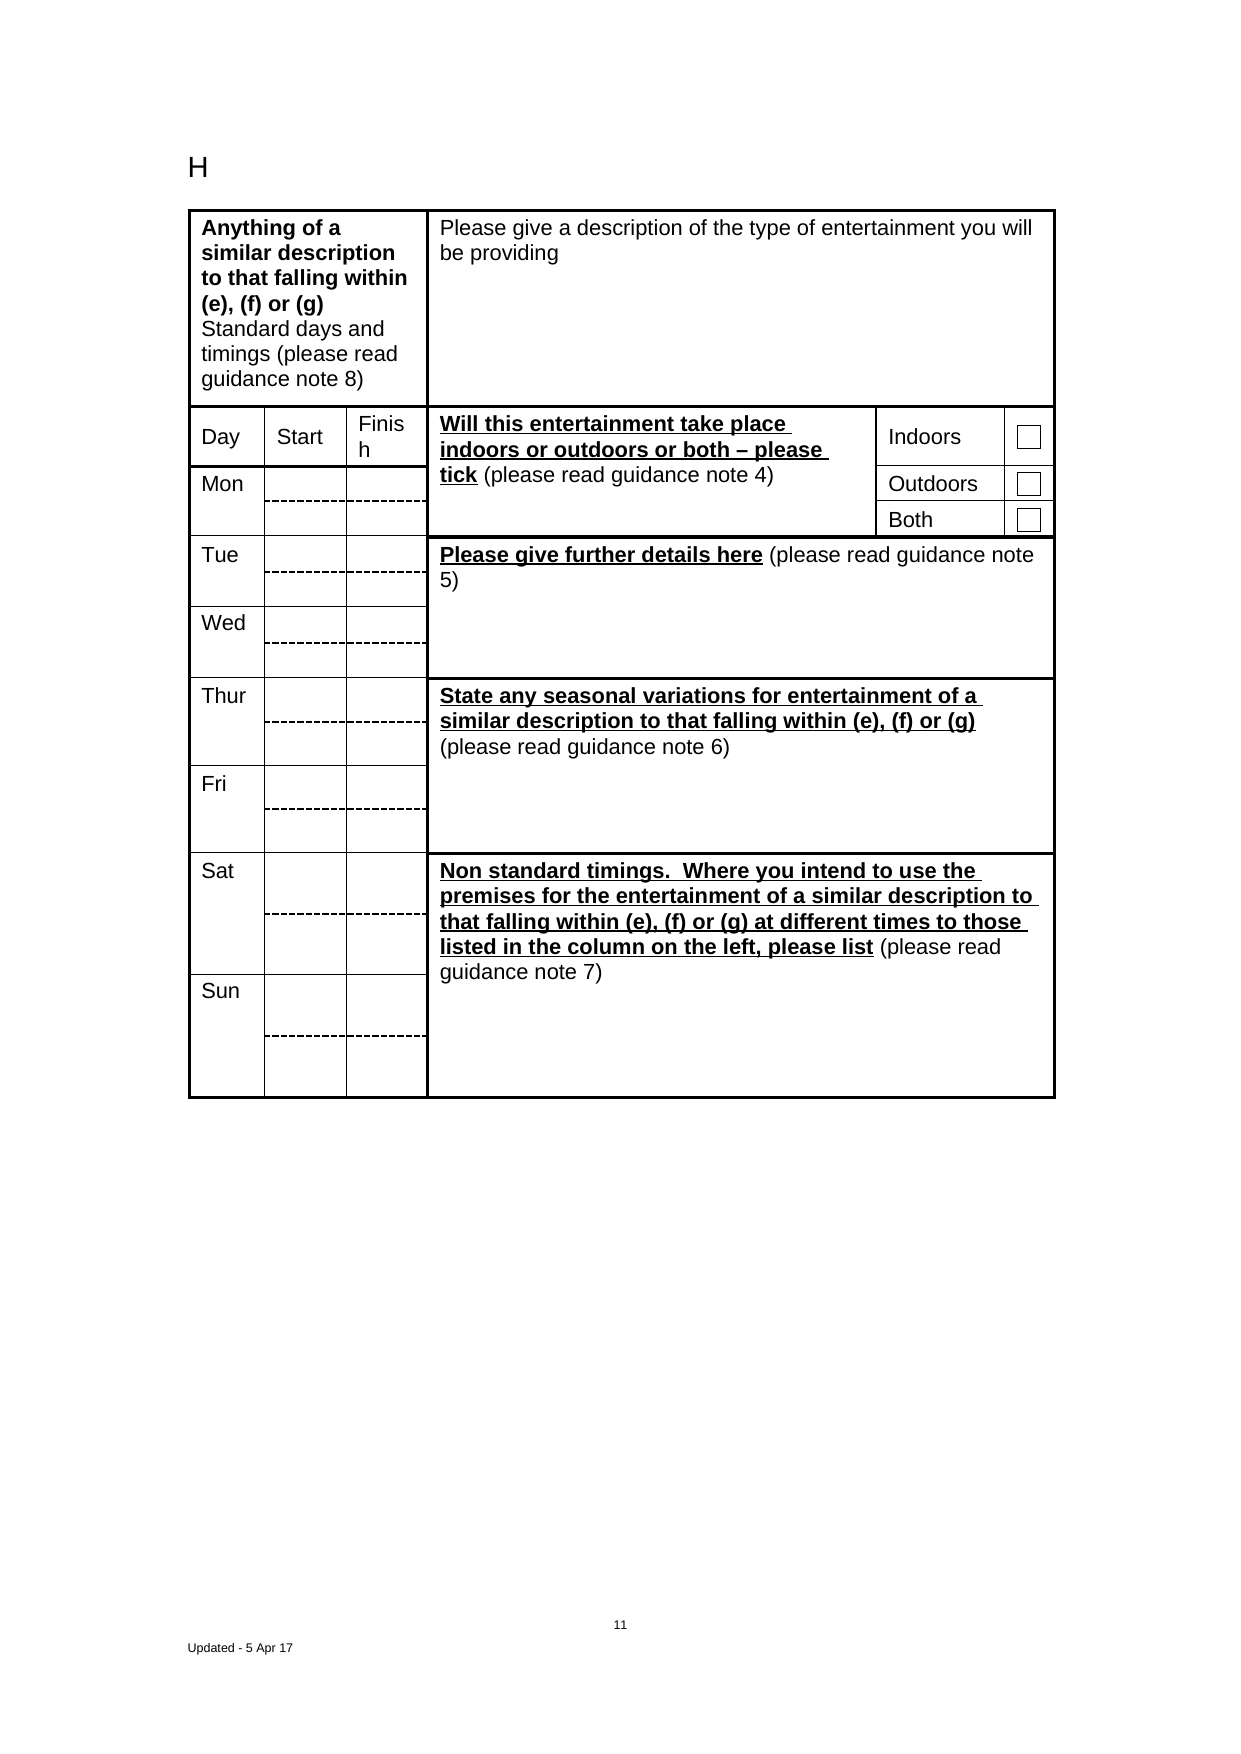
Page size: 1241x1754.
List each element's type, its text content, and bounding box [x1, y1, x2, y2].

table_header Please give a description of the type of entertainment you will be providing [429, 212, 1053, 405]
table_cell [347, 642, 426, 677]
table_cell [347, 1035, 426, 1096]
table_cell [265, 1035, 346, 1096]
table_cell [347, 536, 426, 571]
table_cell [347, 975, 426, 1035]
table_cell Mon [191, 468, 264, 535]
table_cell [265, 808, 346, 852]
table_cell [265, 678, 346, 721]
table_cell Thur [191, 678, 264, 764]
table_cell [1005, 501, 1053, 535]
table_cell Day [191, 408, 264, 464]
table_cell [265, 607, 346, 642]
table_cell Indoors [877, 408, 1004, 464]
table_cell Please give further details here (please read guidance note 5) [429, 539, 1053, 677]
table_cell [347, 571, 426, 606]
table_cell [1005, 408, 1053, 464]
table_cell [347, 678, 426, 721]
table_cell Start [265, 408, 346, 464]
table_cell Fri [191, 766, 264, 852]
table_cell Will this entertainment take place indoors or outdoors or both – please tick (please read guidance note 4) [429, 408, 875, 535]
table_cell [347, 721, 426, 764]
table_cell [265, 721, 346, 764]
table_cell [347, 853, 426, 913]
table_cell [265, 468, 346, 500]
table_cell Sun [191, 975, 264, 1096]
table_cell State any seasonal variations for entertainment of a similar description to that falling within (e), (f) or (g) (please read guidance note 6) [429, 680, 1053, 852]
table_cell [347, 607, 426, 642]
table_cell Wed [191, 607, 264, 677]
table_header Anything of a similar description to that falling within (e), (f) or (g) Standard days and timings (please read guidance note 8) [191, 212, 426, 405]
table_cell [265, 975, 346, 1035]
table_cell [265, 913, 346, 974]
table_cell [347, 468, 426, 500]
table_cell [265, 853, 346, 913]
table_cell Non standard timings. Where you intend to use the premises for the entertainment of a similar description to that falling within (e), (f) or (g) at different times to those listed in the column on the left, please list (please read guidance note 7) [429, 855, 1053, 1096]
table_cell [347, 766, 426, 808]
table_cell [265, 766, 346, 808]
table_cell [1005, 466, 1053, 500]
table_cell Both [877, 501, 1004, 535]
table_cell [265, 500, 346, 535]
table_cell [347, 500, 426, 535]
table_cell [347, 808, 426, 852]
table_cell Outdoors [877, 466, 1004, 500]
table_cell Sat [191, 853, 264, 974]
text H [187, 150, 1053, 183]
table_cell Tue [191, 536, 264, 606]
table_cell [265, 536, 346, 571]
table_cell [347, 913, 426, 974]
table_cell [265, 642, 346, 677]
table_cell Finish [347, 408, 426, 464]
table_cell [265, 571, 346, 606]
